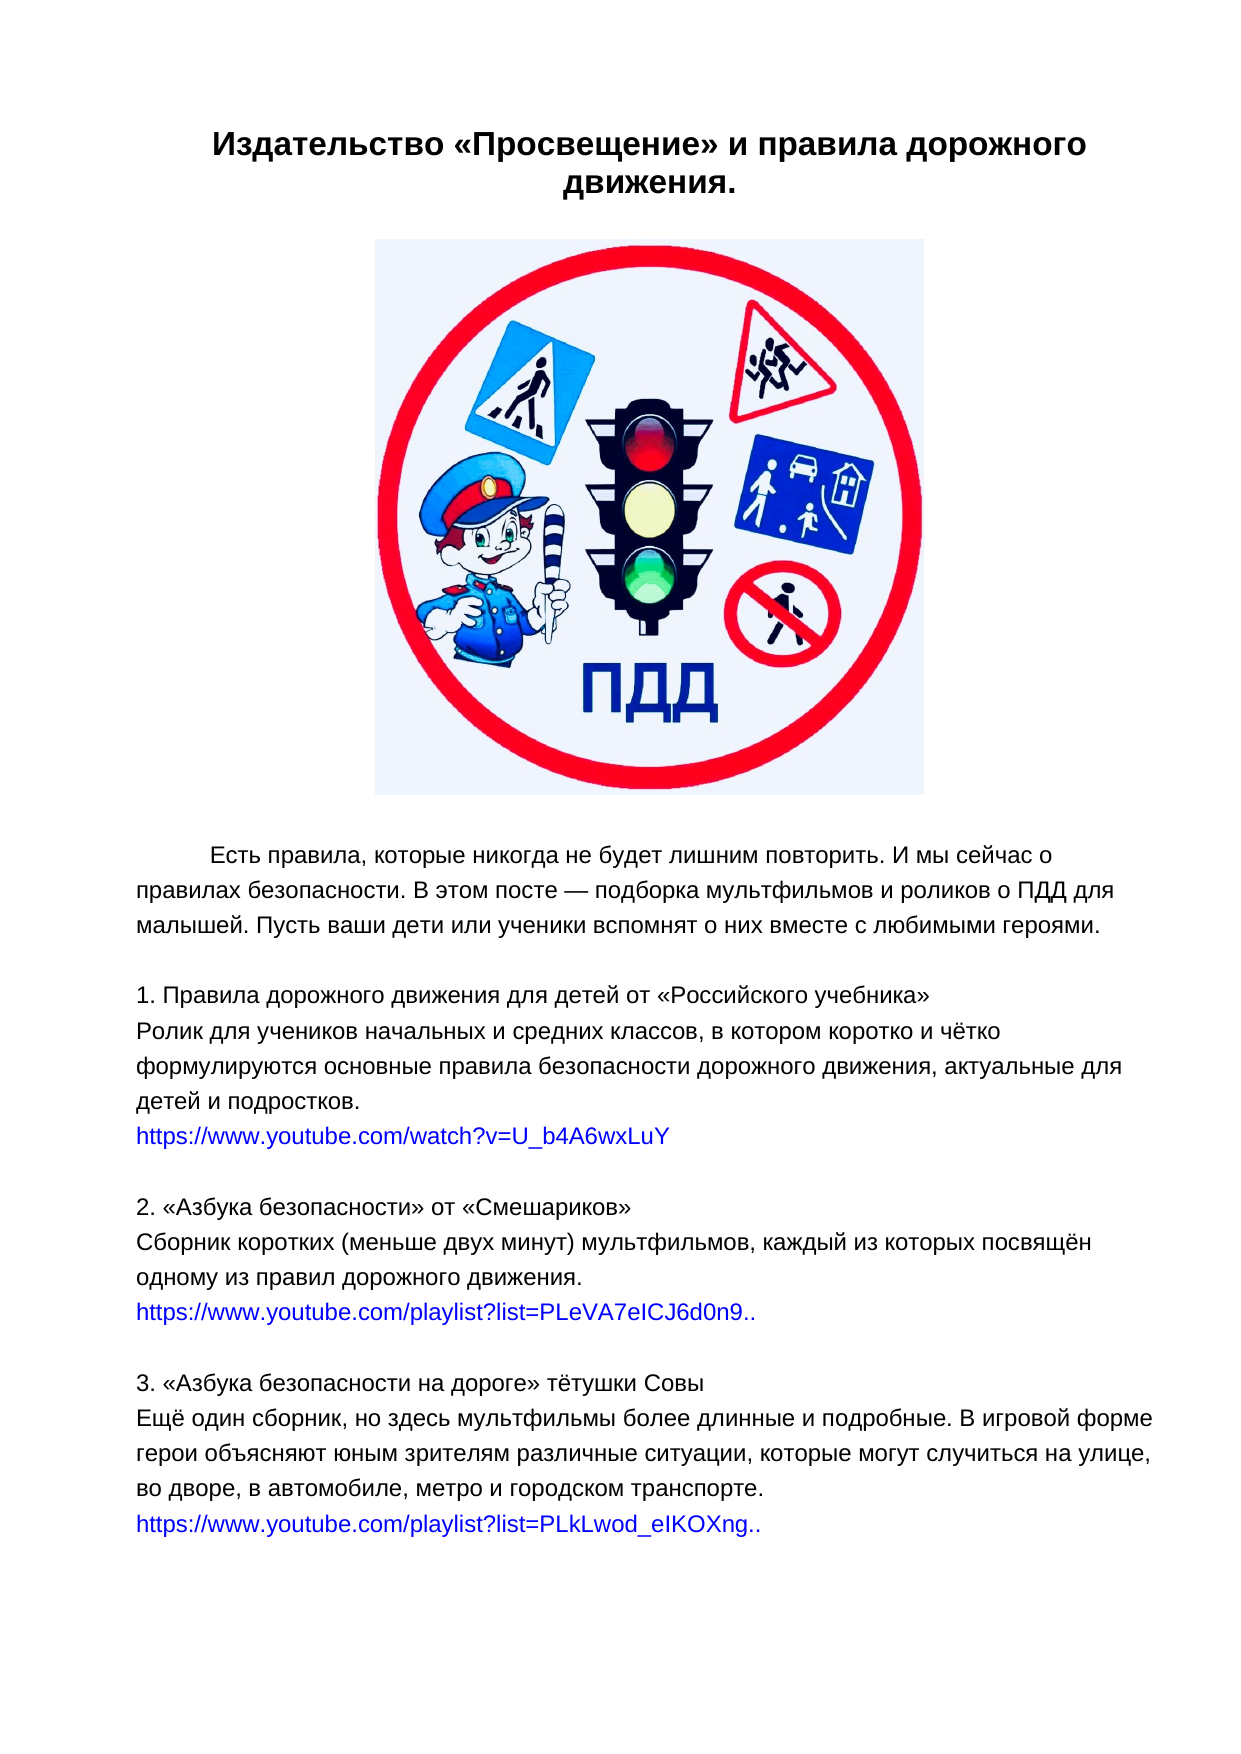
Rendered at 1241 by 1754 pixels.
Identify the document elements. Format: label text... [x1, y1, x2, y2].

text Издательство «Просвещение» и правила дорожного движения. [136, 124, 1163, 201]
picture [375, 239, 925, 795]
text Есть правила, которые никогда не будет лишним повторить. И мы сейчас о правилах безопасности. В этом посте — подборка мультфильмов и роликов о ПДД для малышей. Пусть ваши дети или ученики вспомнят о них вместе с любимыми героями. 1. Правила дорожного движения для детей от «Российского учебника» Ролик для учеников начальных и средних классов, в котором коротко и чётко формулируются основные правила безопасности дорожного движения, актуальные для детей и подростков. https://www.youtube.com/watch?v=U_b4A6wxLuY 2. «Азбука безопасности» от «Смешариков» Сборник коротких (меньше двух минут) мультфильмов, каждый из которых посвящён одному из правил дорожного движения. https://www.youtube.com/playlist?list=PLeVA7eICJ6d0n9.. 3. «Азбука безопасности на дороге» тётушки Совы Ещё один сборник, но здесь мультфильмы более длинные и подробные. В игровой форме герои объясняют юным зрителям различные ситуации, которые могут случиться на улице, во дворе, в автомобиле, метро и городском транспорте. https://www.youtube.com/playlist?list=PLkLwod_eIKOXng.. [136, 833, 1163, 1607]
